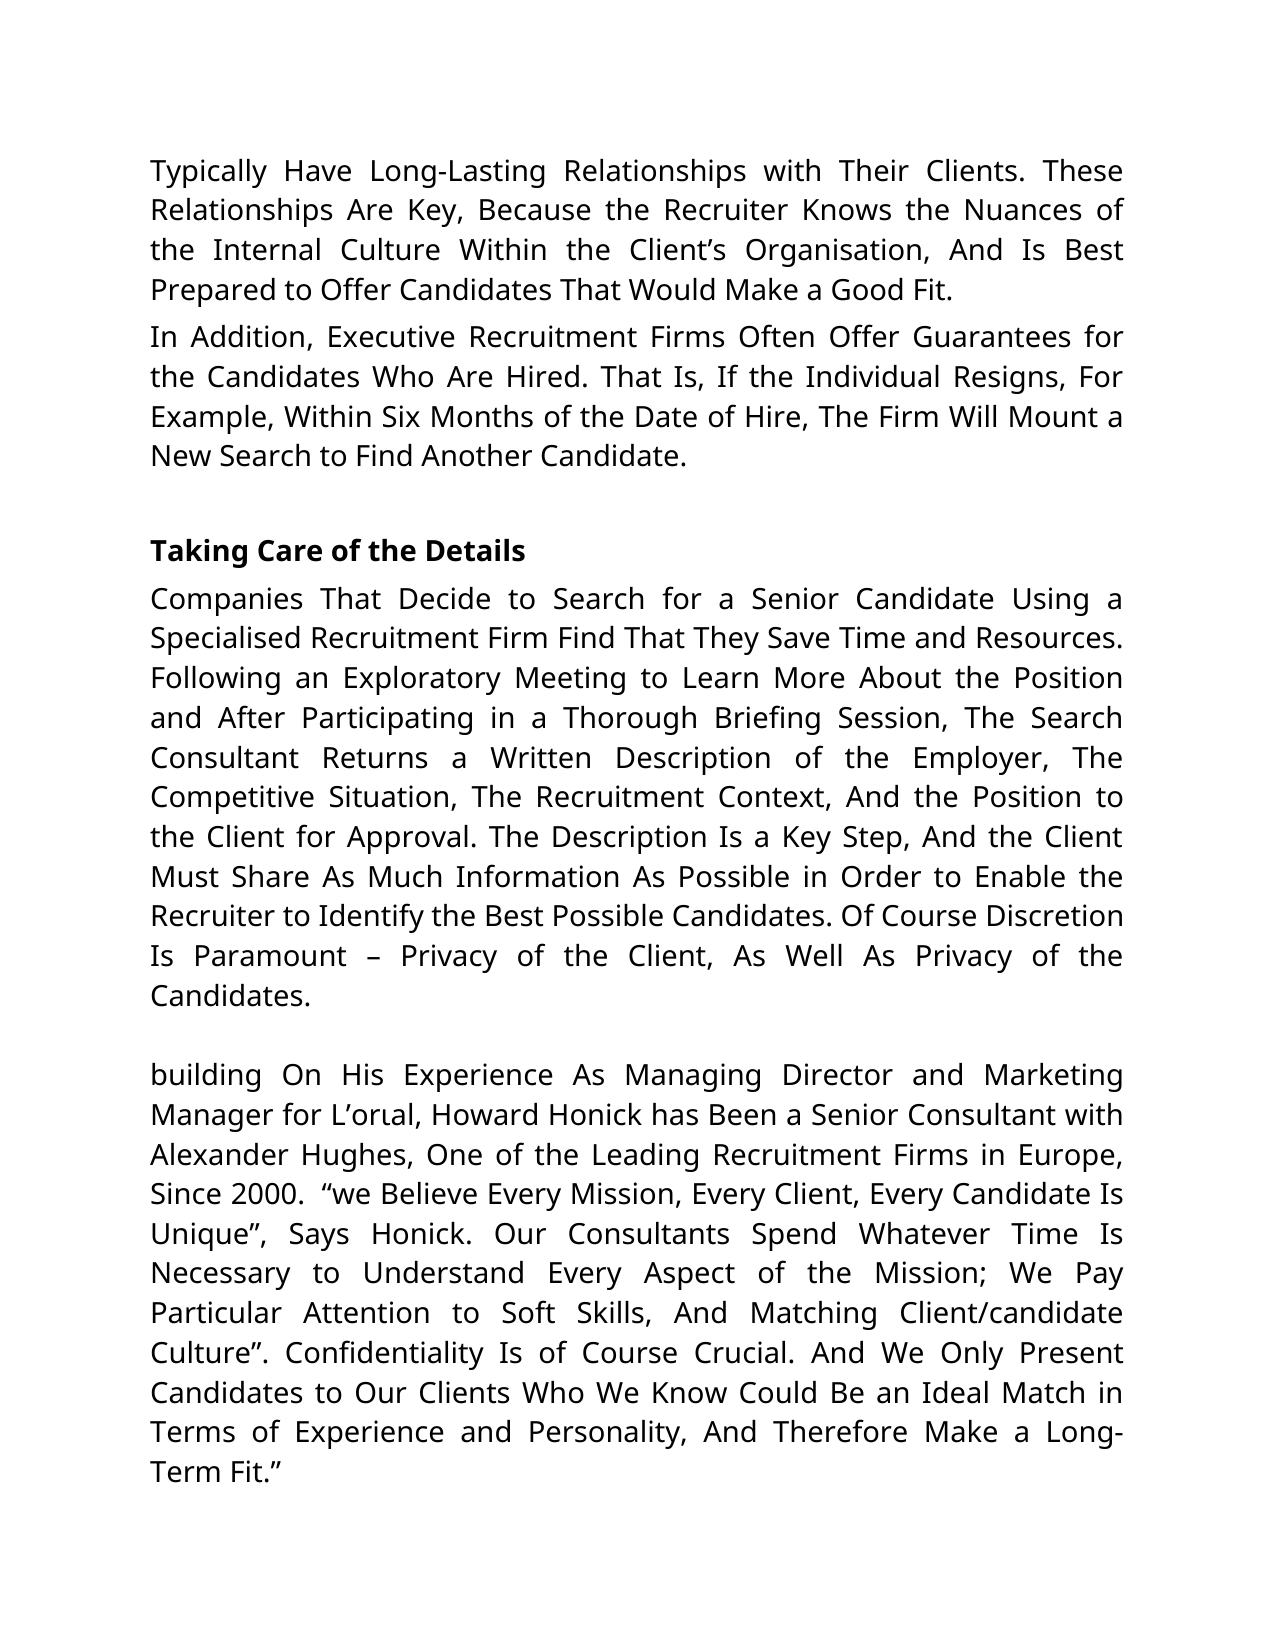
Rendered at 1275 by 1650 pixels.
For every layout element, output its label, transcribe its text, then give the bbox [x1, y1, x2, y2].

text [150, 150, 1125, 309]
text Taking Care of the Details [150, 531, 1125, 570]
text Companies That Decide to Search for a Senior Candidate Using a Specialised Recruitment Firm Find That They Save Time and Resources. Following an Exploratory Meeting to Learn More About the Position and After Participating in a Thorough Briefing Session, The Search Consultant Returns a Written Description of the Employer, The Competitive Situation, The Recruitment Context, And the Position to the Client for Approval. The Description Is a Key Step, And the Client Must Share As Much Information As Possible in Order to Enable the Recruiter to Identify the Best Possible Candidates. Of Course Discretion Is Paramount – Privacy of the Client, As Well As Privacy of the Candidates. building On His Experience As Managing Director and Marketing Manager for L’orιal, Howard Honick has Been a Senior Consultant with Alexander Hughes, One of the Leading Recruitment Firms in Europe, Since 2000. “we Believe Every Mission, Every Client, Every Candidate Is Unique”, Says Honick. Our Consultants Spend Whatever Time Is Necessary to Understand Every Aspect of the Mission; We Pay Particular Attention to Soft Skills, And Matching Client/candidate Culture”. Confidentiality Is of Course Crucial. And We Only Present Candidates to Our Clients Who We Know Could Be an Ideal Match in Terms of Experience and Personality, And Therefore Make a Long-Term Fit.” [150, 578, 1125, 1491]
text In Addition, Executive Recruitment Firms Often Offer Guarantees for the Candidates Who Are Hired. That Is, If the Individual Resigns, For Example, Within Six Months of the Date of Hire, The Firm Will Mount a New Search to Find Another Candidate. [150, 317, 1125, 475]
